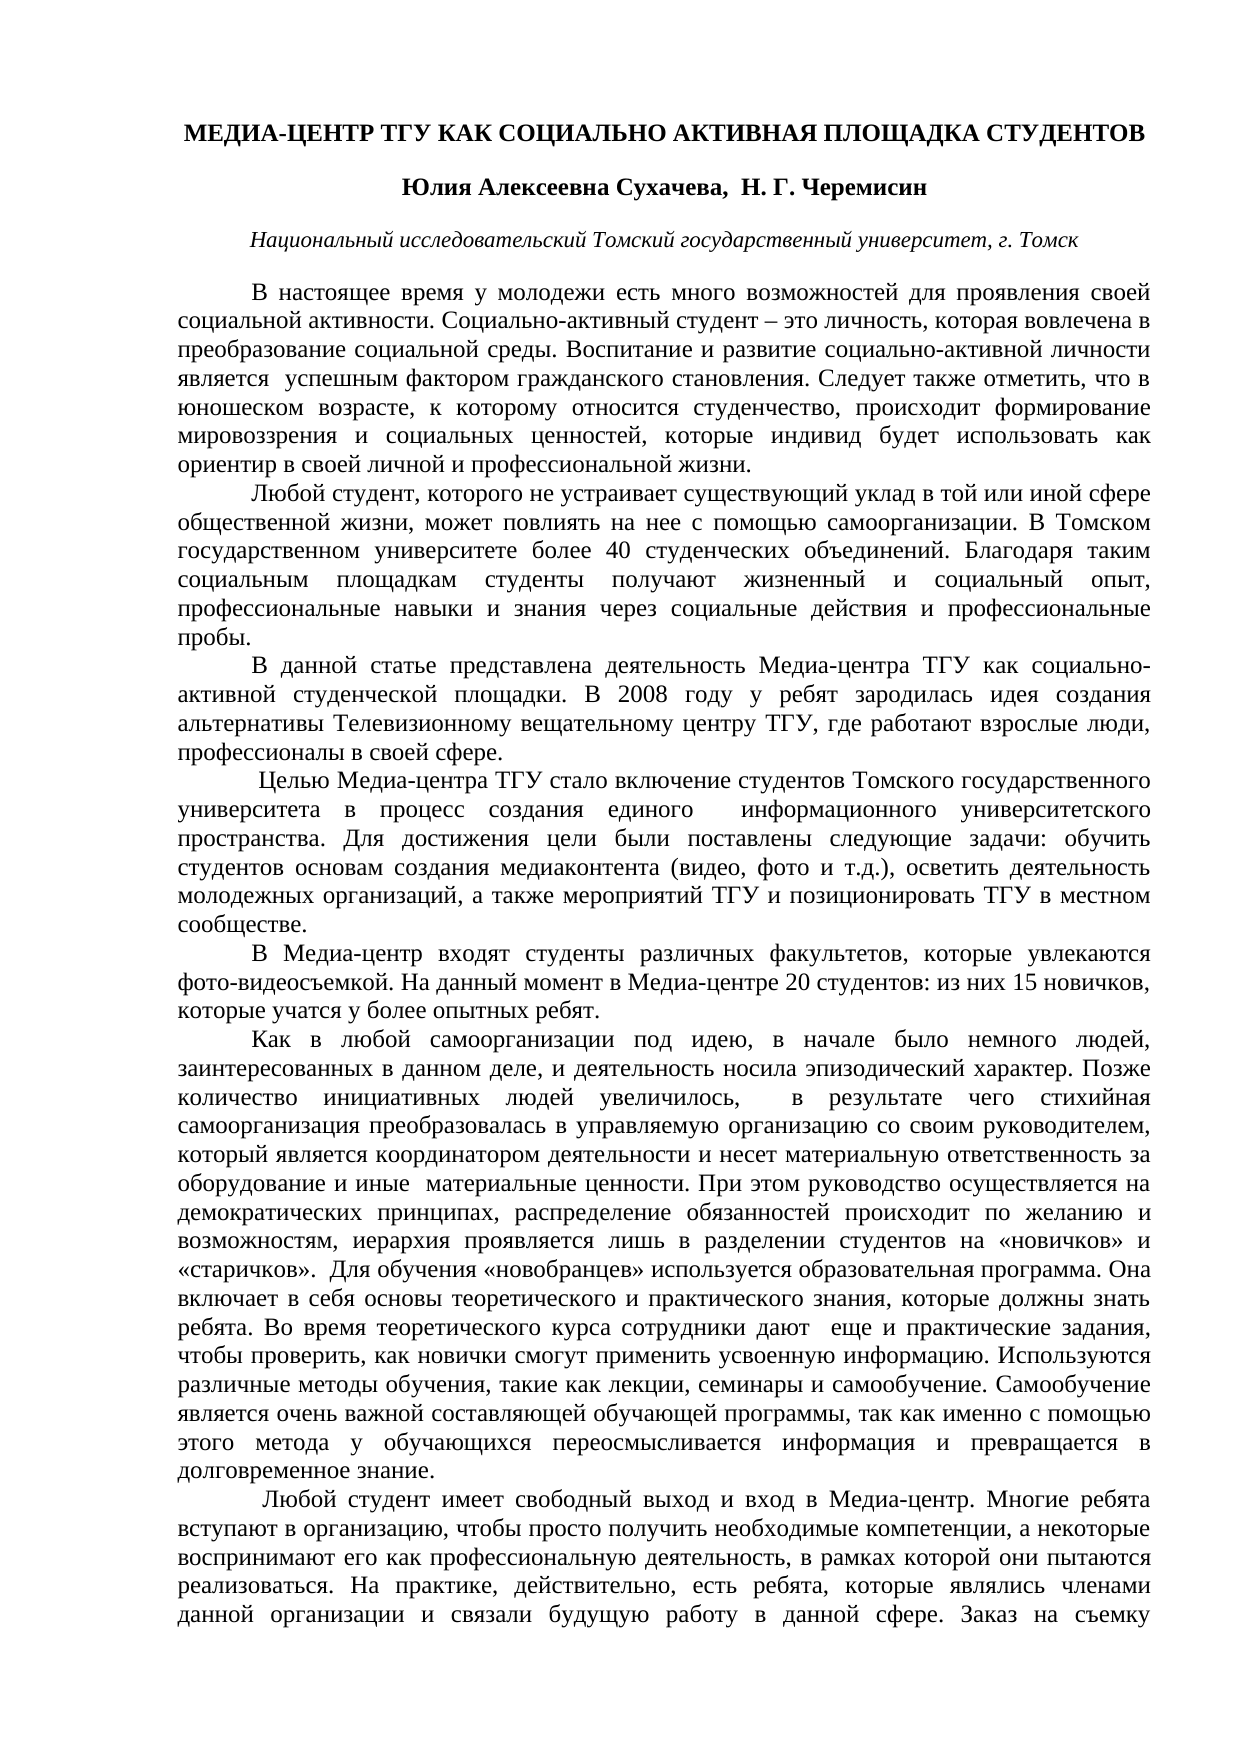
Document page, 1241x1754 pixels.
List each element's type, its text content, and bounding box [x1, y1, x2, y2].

text В настоящее время у молодежи есть много возможностей для проявления своей социальной активности. Социально-активный студент – это личность, которая вовлечена в преобразование социальной среды. Воспитание и развитие социально-активной личности является успешным фактором гражданского становления. Следует также отметить, что в юношеском возрасте, к которому относится студенчество, происходит формирование мировоззрения и социальных ценностей, которые индивид будет использовать как ориентир в своей личной и профессиональной жизни. [177, 277, 1152, 478]
text В Медиа-центр входят студенты различных факультетов, которые увлекаются фото-видеосъемкой. На данный момент в Медиа-центре 20 студентов: из них 15 новичков, которые учатся у более опытных ребят. [177, 938, 1152, 1024]
text Как в любой самоорганизации под идею, в начале было немного людей, заинтересованных в данном деле, и деятельность носила эпизодический характер. Позже количество инициативных людей увеличилось, в результате чего стихийная самоорганизация преобразовалась в управляемую организацию со своим руководителем, который является координатором деятельности и несет материальную ответственность за оборудование и иные материальные ценности. При этом руководство осуществляется на демократических принципах, распределение обязанностей происходит по желанию и возможностям, иерархия проявляется лишь в разделении студентов на «новичков» и «старичков». Для обучения «новобранцев» используется образовательная программа. Она включает в себя основы теоретического и практического знания, которые должны знать ребята. Во время теоретического курса сотрудники дают еще и практические задания, чтобы проверить, как новички смогут применить усвоенную информацию. Используются различные методы обучения, такие как лекции, семинары и самообучение. Самообучение является очень важной составляющей обучающей программы, так как именно с помощью этого метода у обучающихся переосмысливается информация и превращается в долговременное знание. [177, 1024, 1152, 1484]
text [177, 1484, 1152, 1628]
text Юлия Алексеевна Сухачева, Н. Г. Черемисин [177, 172, 1152, 201]
text Целью Медиа-центра ТГУ стало включение студентов Томского государственного университета в процесс создания единого информационного университетского пространства. Для достижения цели были поставлены следующие задачи: обучить студентов основам создания медиаконтента (видео, фото и т.д.), осветить деятельность молодежных организаций, а также мероприятий ТГУ и позиционировать ТГУ в местном сообществе. [177, 766, 1152, 938]
text МЕДИА-ЦЕНТР ТГУ КАК СОЦИАЛЬНО АКТИВНАЯ ПЛОЩАДКА СТУДЕНТОВ [177, 118, 1152, 147]
text Национальный исследовательский Томский государственный университет, г. Томск [177, 226, 1152, 252]
text Любой студент, которого не устраивает существующий уклад в той или иной сфере общественной жизни, может повлиять на нее с помощью самоорганизации. В Томском государственном университете более 40 студенческих объединений. Благодаря таким социальным площадкам студенты получают жизненный и социальный опыт, профессиональные навыки и знания через социальные действия и профессиональные пробы. [177, 478, 1152, 651]
text В данной статье представлена деятельность Медиа-центра ТГУ как социально-активной студенческой площадки. В 2008 году у ребят зародилась идея создания альтернативы Телевизионному вещательному центру ТГУ, где работают взрослые люди, профессионалы в своей сфере. [177, 651, 1152, 766]
